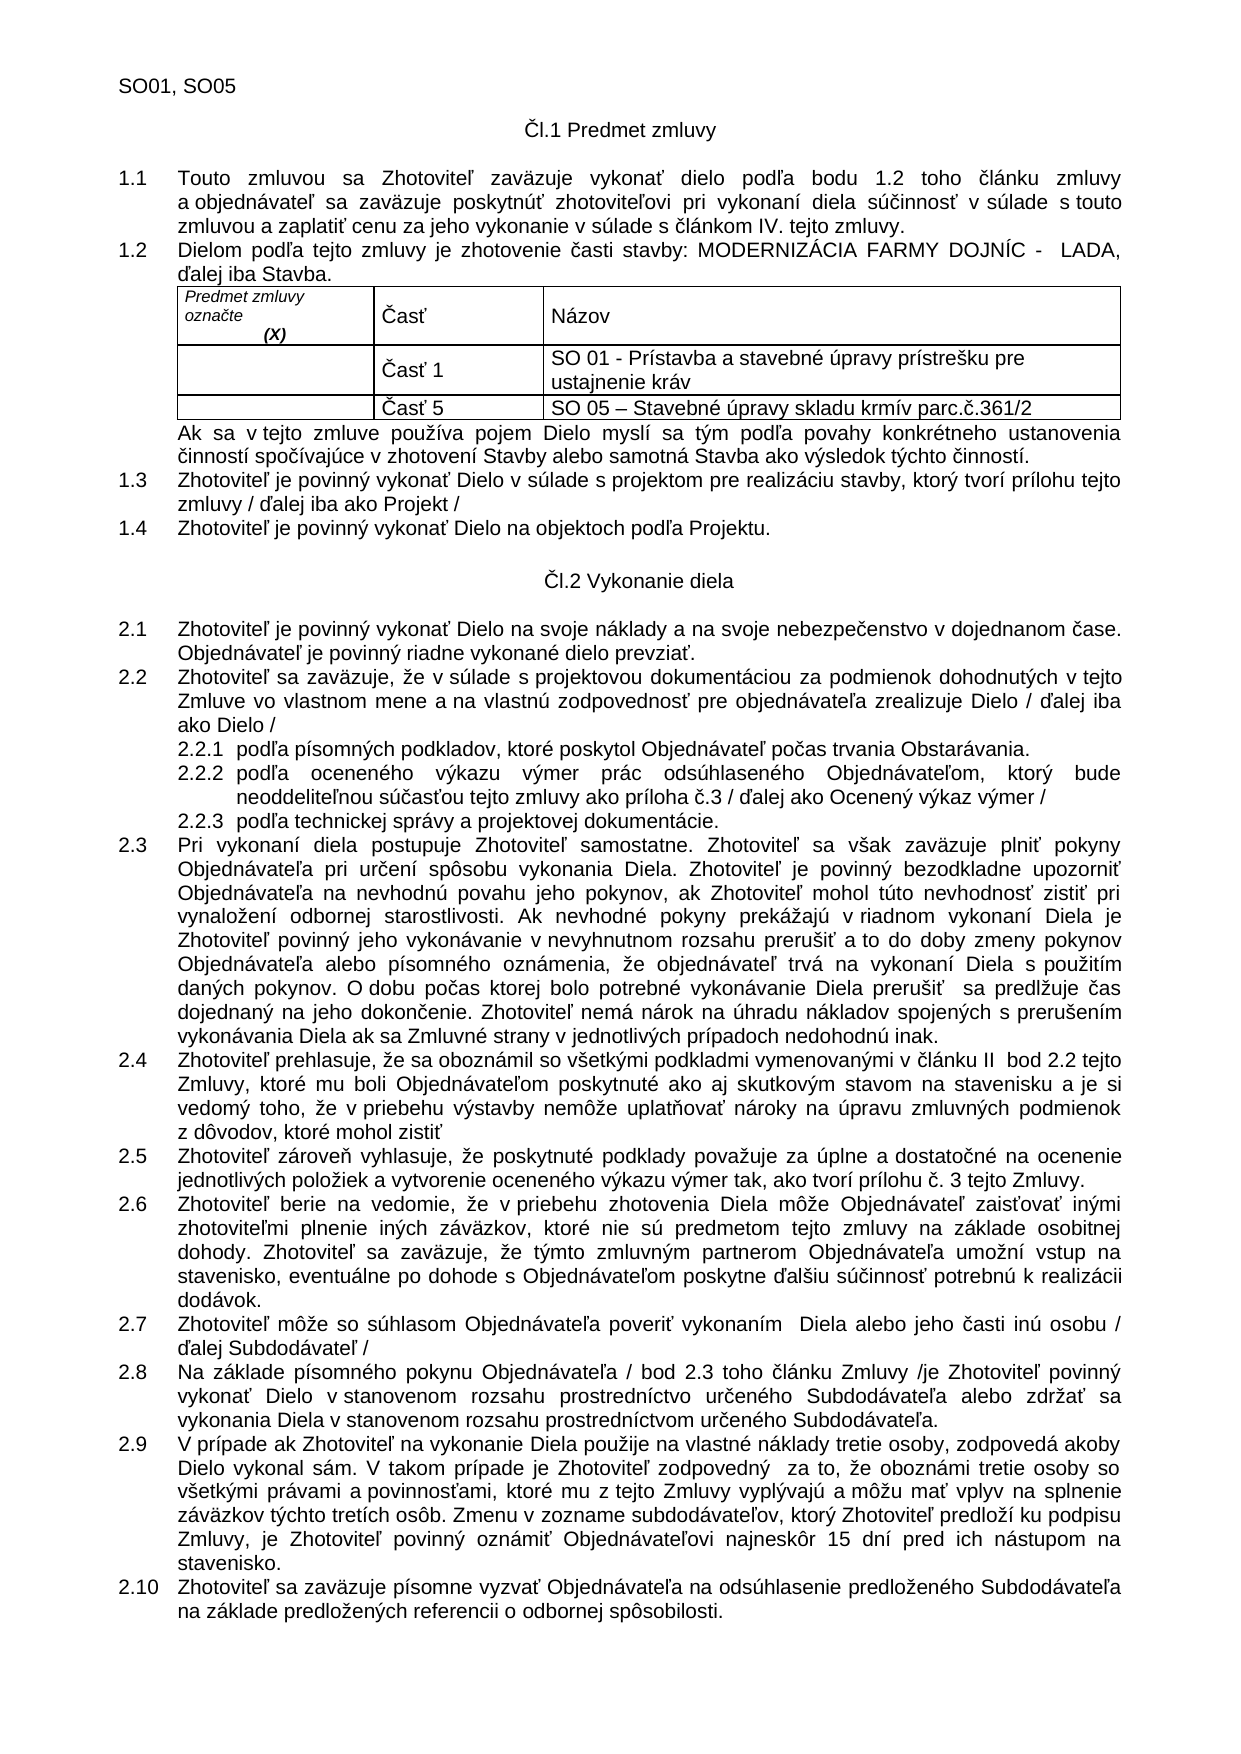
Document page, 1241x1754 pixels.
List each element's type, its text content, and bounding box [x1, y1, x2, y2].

list Touto zmluvou sa Zhotoviteľ zaväzuje vykonať dielo podľa bodu 1.2 toho článku zmluvy a objednávateľ sa zaväzuje poskytnúť zhotoviteľovi pri vykonaní diela súčinnosť v súlade s touto zmluvou a zaplatiť cenu za jeho vykonanie v súlade s článkom IV. tejto zmluvy. [118, 166, 1122, 238]
text Čl.1 Predmet zmluvy [118, 118, 1122, 142]
list Na základe písomného pokynu Objednávateľa / bod 2.3 toho článku Zmluvy /je Zhotoviteľ povinný vykonať Dielo v stanovenom rozsahu prostredníctvo určeného Subdodávateľa alebo zdržať sa vykonania Diela v stanovenom rozsahu prostredníctvom určeného Subdodávateľa. [118, 1359, 1122, 1431]
list Zhotoviteľ môže so súhlasom Objednávateľa poveriť vykonaním Diela alebo jeho časti inú osobu / ďalej Subdodávateľ / [118, 1312, 1122, 1359]
list Zhotoviteľ je povinný vykonať Dielo na objektoch podľa Projektu. [118, 516, 1122, 540]
table_cell SO 05 – Stavebné úpravy skladu krmív parc.č.361/2 [544, 396, 1120, 419]
list Čl.2 Vykonanie diela [156, 569, 1122, 593]
table_cell [178, 396, 373, 419]
list Pri vykonaní diela postupuje Zhotoviteľ samostatne. Zhotoviteľ sa však zaväzuje plniť pokyny Objednávateľa pri určení spôsobu vykonania Diela. Zhotoviteľ je povinný bezodkladne upozorniť Objednávateľa na nevhodnú povahu jeho pokynov, ak Zhotoviteľ mohol túto nevhodnosť zistiť pri vynaložení odbornej starostlivosti. Ak nevhodné pokyny prekážajú v riadnom vykonaní Diela je Zhotoviteľ povinný jeho vykonávanie v nevyhnutnom rozsahu prerušiť a to do doby zmeny pokynov Objednávateľa alebo písomného oznámenia, že objednávateľ trvá na vykonaní Diela s použitím daných pokynov. O dobu počas ktorej bolo potrebné vykonávanie Diela prerušiť sa predlžuje čas dojednaný na jeho dokončenie. Zhotoviteľ nemá nárok na úhradu nákladov spojených s prerušením vykonávania Diela ak sa Zmluvné strany v jednotlivých prípadoch nedohodnú inak. [118, 832, 1122, 1048]
list podľa písomných podkladov, ktoré poskytol Objednávateľ počas trvania Obstarávania. [177, 737, 1122, 761]
list Zhotoviteľ prehlasuje, že sa oboznámil so všetkými podkladmi vymenovanými v článku II bod 2.2 tejto Zmluvy, ktoré mu boli Objednávateľom poskytnuté ako aj skutkovým stavom na stavenisku a je si vedomý toho, že v priebehu výstavby nemôže uplatňovať nároky na úpravu zmluvných podmienok z dôvodov, ktoré mohol zistiť [118, 1048, 1122, 1144]
list Ak sa v tejto zmluve používa pojem Dielo myslí sa tým podľa povahy konkrétneho ustanovenia činností spočívajúce v zhotovení Stavby alebo samotná Stavba ako výsledok týchto činností. [177, 420, 1122, 468]
list Zhotoviteľ je povinný vykonať Dielo na svoje náklady a na svoje nebezpečenstvo v dojednanom čase. Objednávateľ je povinný riadne vykonané dielo prevziať. [118, 617, 1122, 665]
table_header Časť [375, 287, 543, 344]
list podľa oceneného výkazu výmer prác odsúhlaseného Objednávateľom, ktorý bude neoddeliteľnou súčasťou tejto zmluvy ako príloha č.3 / ďalej ako Ocenený výkaz výmer / [177, 761, 1122, 808]
list Zhotoviteľ sa zaväzuje písomne vyzvať Objednávateľa na odsúhlasenie predloženého Subdodávateľa na základe predložených referencii o odbornej spôsobilosti. [118, 1575, 1122, 1623]
table_header Predmet zmluvy označte (X) [178, 287, 373, 344]
list Zhotoviteľ berie na vedomie, že v priebehu zhotovenia Diela môže Objednávateľ zaisťovať inými zhotoviteľmi plnenie iných záväzkov, ktoré nie sú predmetom tejto zmluvy na základe osobitnej dohody. Zhotoviteľ sa zaväzuje, že týmto zmluvným partnerom Objednávateľa umožní vstup na stavenisko, eventuálne po dohode s Objednávateľom poskytne ďalšiu súčinnosť potrebnú k realizácii dodávok. [118, 1192, 1122, 1312]
table_cell Časť 5 [375, 396, 543, 419]
list Dielom podľa tejto zmluvy je zhotovenie časti stavby: MODERNIZÁCIA FARMY DOJNÍC - LADA, ďalej iba Stavba. [118, 238, 1122, 286]
table_cell Časť 1 [375, 346, 543, 394]
list Zhotoviteľ sa zaväzuje, že v súlade s projektovou dokumentáciou za podmienok dohodnutých v tejto Zmluve vo vlastnom mene a na vlastnú zodpovednosť pre objednávateľa zrealizuje Dielo / ďalej iba ako Dielo / [118, 665, 1122, 737]
list Zhotoviteľ je povinný vykonať Dielo v súlade s projektom pre realizáciu stavby, ktorý tvorí prílohu tejto zmluvy / ďalej iba ako Projekt / [118, 468, 1122, 516]
table_header Názov [544, 287, 1120, 344]
list podľa technickej správy a projektovej dokumentácie. [177, 808, 1122, 832]
table_cell SO 01 - Prístavba a stavebné úpravy prístrešku pre ustajnenie kráv [544, 346, 1120, 394]
list V prípade ak Zhotoviteľ na vykonanie Diela použije na vlastné náklady tretie osoby, zodpovedá akoby Dielo vykonal sám. V takom prípade je Zhotoviteľ zodpovedný za to, že oboznámi tretie osoby so všetkými právami a povinnosťami, ktoré mu z tejto Zmluvy vyplývajú a môžu mať vplyv na splnenie záväzkov týchto tretích osôb. Zmenu v zozname subdodávateľov, ktorý Zhotoviteľ predloží ku podpisu Zmluvy, je Zhotoviteľ povinný oznámiť Objednávateľovi najneskôr 15 dní pred ich nástupom na stavenisko. [118, 1431, 1122, 1575]
table_cell [178, 346, 373, 394]
list Zhotoviteľ zároveň vyhlasuje, že poskytnuté podklady považuje za úplne a dostatočné na ocenenie jednotlivých položiek a vytvorenie oceneného výkazu výmer tak, ako tvorí prílohu č. 3 tejto Zmluvy. [118, 1144, 1122, 1192]
